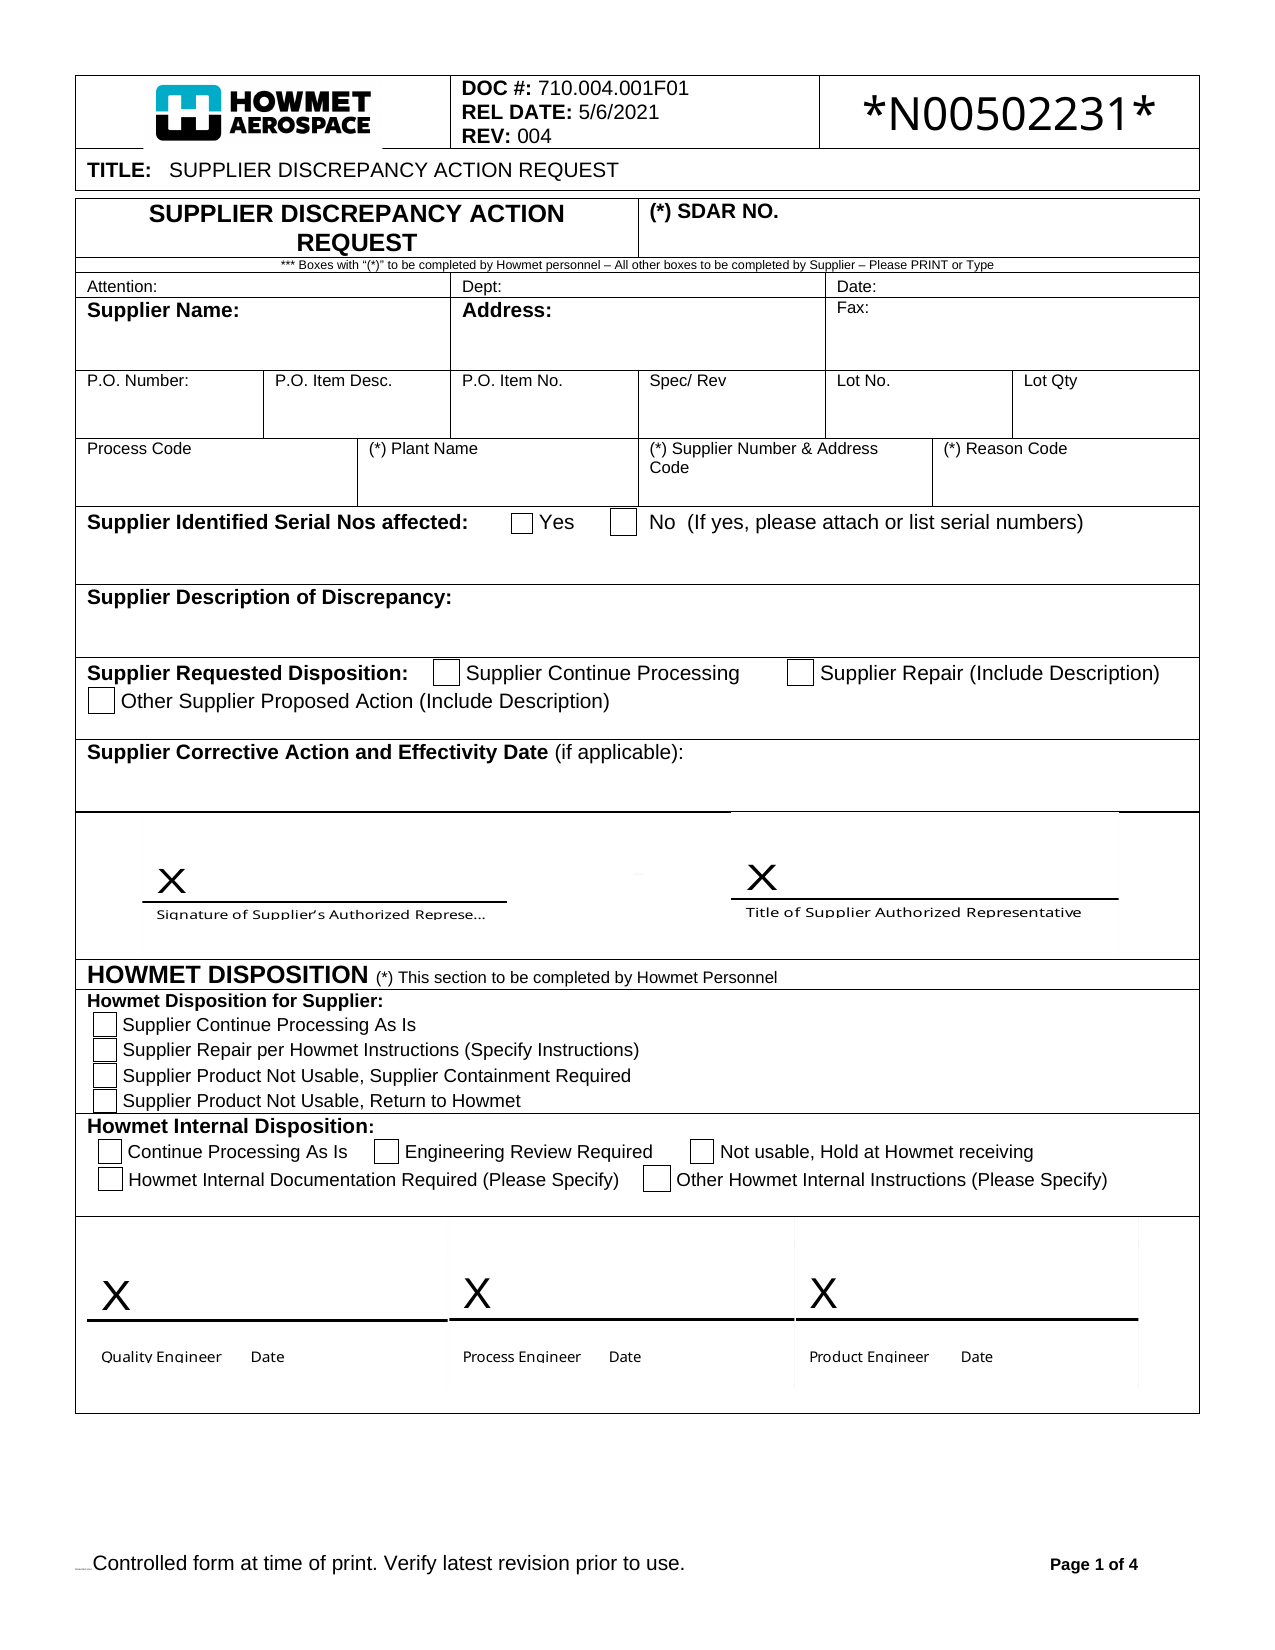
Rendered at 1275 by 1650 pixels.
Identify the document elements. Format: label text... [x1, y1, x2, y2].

table_cell [76, 813, 1199, 959]
picture [143, 76, 383, 149]
table_cell Spec/ Rev [639, 371, 825, 438]
table_cell Dept: [451, 273, 825, 297]
table_header SUPPLIER DISCREPANCY ACTION REQUEST [76, 199, 638, 257]
table_cell [76, 1217, 1199, 1413]
table_cell P.O. Item No. [451, 371, 638, 438]
table_cell Lot Qty [1013, 371, 1199, 438]
table_cell Process Code [76, 439, 357, 506]
table_cell Howmet Disposition for Supplier: Supplier Continue Processing As Is Supplier Repair per Howmet Instructions (Specify Instructions) Supplier Product Not Usable, Supplier Containment Required Supplier Product Not Usable, Return to Howmet [76, 990, 1199, 1113]
table_cell Fax: [826, 298, 1199, 370]
table_cell Supplier Identified Serial Nos affected: Yes No (If yes, please attach or list serial numbers) [76, 507, 1199, 584]
table_cell Howmet Internal Disposition: Continue Processing As Is Engineering Review Required Not usable, Hold at Howmet receiving Howmet Internal Documentation Required (Please Specify) Other Howmet Internal Instructions (Please Specify) [76, 1114, 1199, 1216]
table_cell Supplier Requested Disposition: Supplier Continue Processing Supplier Repair (Include Description) Other Supplier Proposed Action (Include Description) [76, 658, 1199, 738]
table_cell Supplier Corrective Action and Effectivity Date (if applicable): [76, 740, 1199, 811]
table_cell HOWMET DISPOSITION (*) This section to be completed by Howmet Personnel [76, 960, 1199, 989]
table_cell P.O. Number: [76, 371, 263, 438]
table_cell Lot No. [826, 371, 1012, 438]
table_header (*) SDAR NO. [639, 199, 1199, 257]
table_cell Attention: [76, 273, 450, 297]
table_cell Supplier Description of Discrepancy: [76, 585, 1199, 657]
table_cell Date: [826, 273, 1199, 297]
table_cell (*) Supplier Number & Address Code [639, 439, 932, 506]
table_cell *** Boxes with “(*)” to be completed by Howmet personnel – All other boxes to be completed by Supplier – Please PRINT or Type [76, 258, 1199, 272]
table_cell P.O. Item Desc. [264, 371, 450, 438]
table_cell (*) Reason Code [933, 439, 1199, 506]
table_cell (*) Plant Name [358, 439, 638, 506]
table_cell Supplier Name: [76, 298, 450, 370]
table_cell Address: [451, 298, 825, 370]
